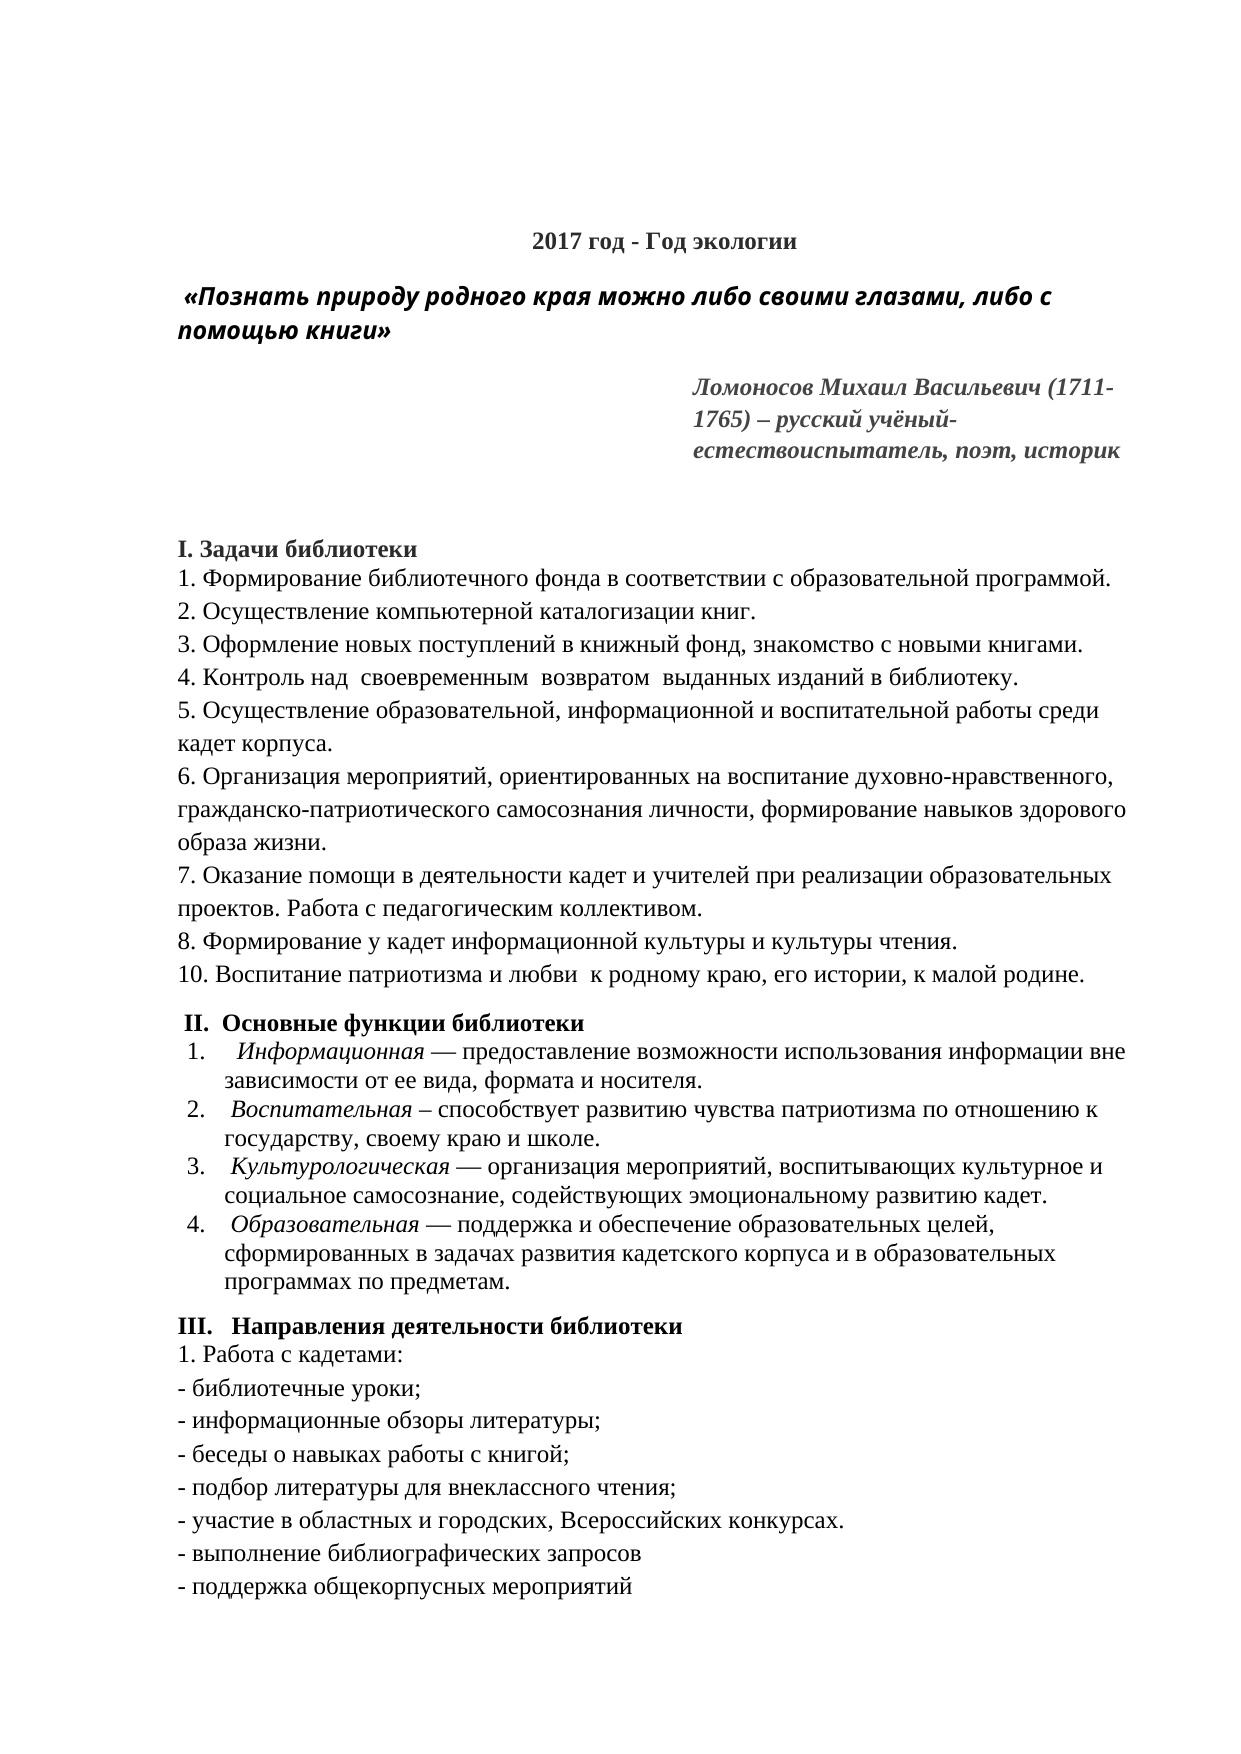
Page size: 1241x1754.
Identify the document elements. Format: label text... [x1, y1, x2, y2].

text III. Направления деятельности библиотеки [177, 1311, 1152, 1339]
text - поддержка общекорпусных мероприятий [177, 1571, 1152, 1599]
text 4. Контроль над своевременным возвратом выданных изданий в библиотеку. [177, 662, 1152, 691]
text - информационные обзоры литературы; [177, 1406, 1152, 1434]
text 1. Формирование библиотечного фонда в соответствии с образовательной программой. [177, 563, 1152, 592]
text - беседы о навыках работы с книгой; [177, 1439, 1152, 1467]
text 7. Оказание помощи в деятельности кадет и учителей при реализации образовательных проектов. Работа с педагогическим коллективом. [177, 860, 1152, 922]
list Культурологическая — организация мероприятий, воспитывающих культурное и социальное самосознание, содействующих эмоциональному развитию кадет. [187, 1151, 1152, 1209]
text 8. Формирование у кадет информационной культуры и культуры чтения. [177, 926, 1152, 955]
text 6. Организация мероприятий, ориентированных на воспитание духовно-нравственного, гражданско-патриотического самосознания личности, формирование навыков здорового образа жизни. [177, 761, 1152, 856]
text - подбор литературы для внеклассного чтения; [177, 1472, 1152, 1500]
text Ломоносов Михаил Васильевич (1711-1765) – русский учёный-естествоиспытатель, поэт, историк [693, 370, 1152, 464]
list Образовательная — поддержка и обеспечение образовательных целей, сформированных в задачах развития кадетского корпуса и в образовательных программах по предметам. [187, 1209, 1152, 1295]
text «Познать природу родного края можно либо своими глазами, либо с помощью книги» [177, 278, 1152, 347]
text 1. Работа с кадетами: [177, 1339, 1152, 1368]
text - библиотечные уроки; [177, 1373, 1152, 1401]
text - участие в областных и городских, Всероссийских конкурсах. [177, 1505, 1152, 1533]
list Воспитательная – способствует развитию чувства патриотизма по отношению к государству, своему краю и школе. [187, 1094, 1152, 1151]
text II. Основные функции библиотеки [177, 1008, 1152, 1036]
text I. Задачи библиотеки [177, 534, 1152, 563]
text - выполнение библиографических запросов [177, 1538, 1152, 1566]
text 3. Оформление новых поступлений в книжный фонд, знакомство с новыми книгами. [177, 629, 1152, 658]
text 2017 год - Год экологии [177, 226, 1152, 255]
text 10. Воспитание патриотизма и любви к родному краю, его истории, к малой родине. [177, 959, 1152, 988]
text 2. Осуществление компьютерной каталогизации книг. [177, 596, 1152, 624]
text 5. Осуществление образовательной, информационной и воспитательной работы среди кадет корпуса. [177, 695, 1152, 757]
list Информационная — предоставление возможности использования информации вне зависимости от ее вида, формата и носителя. [187, 1036, 1152, 1094]
